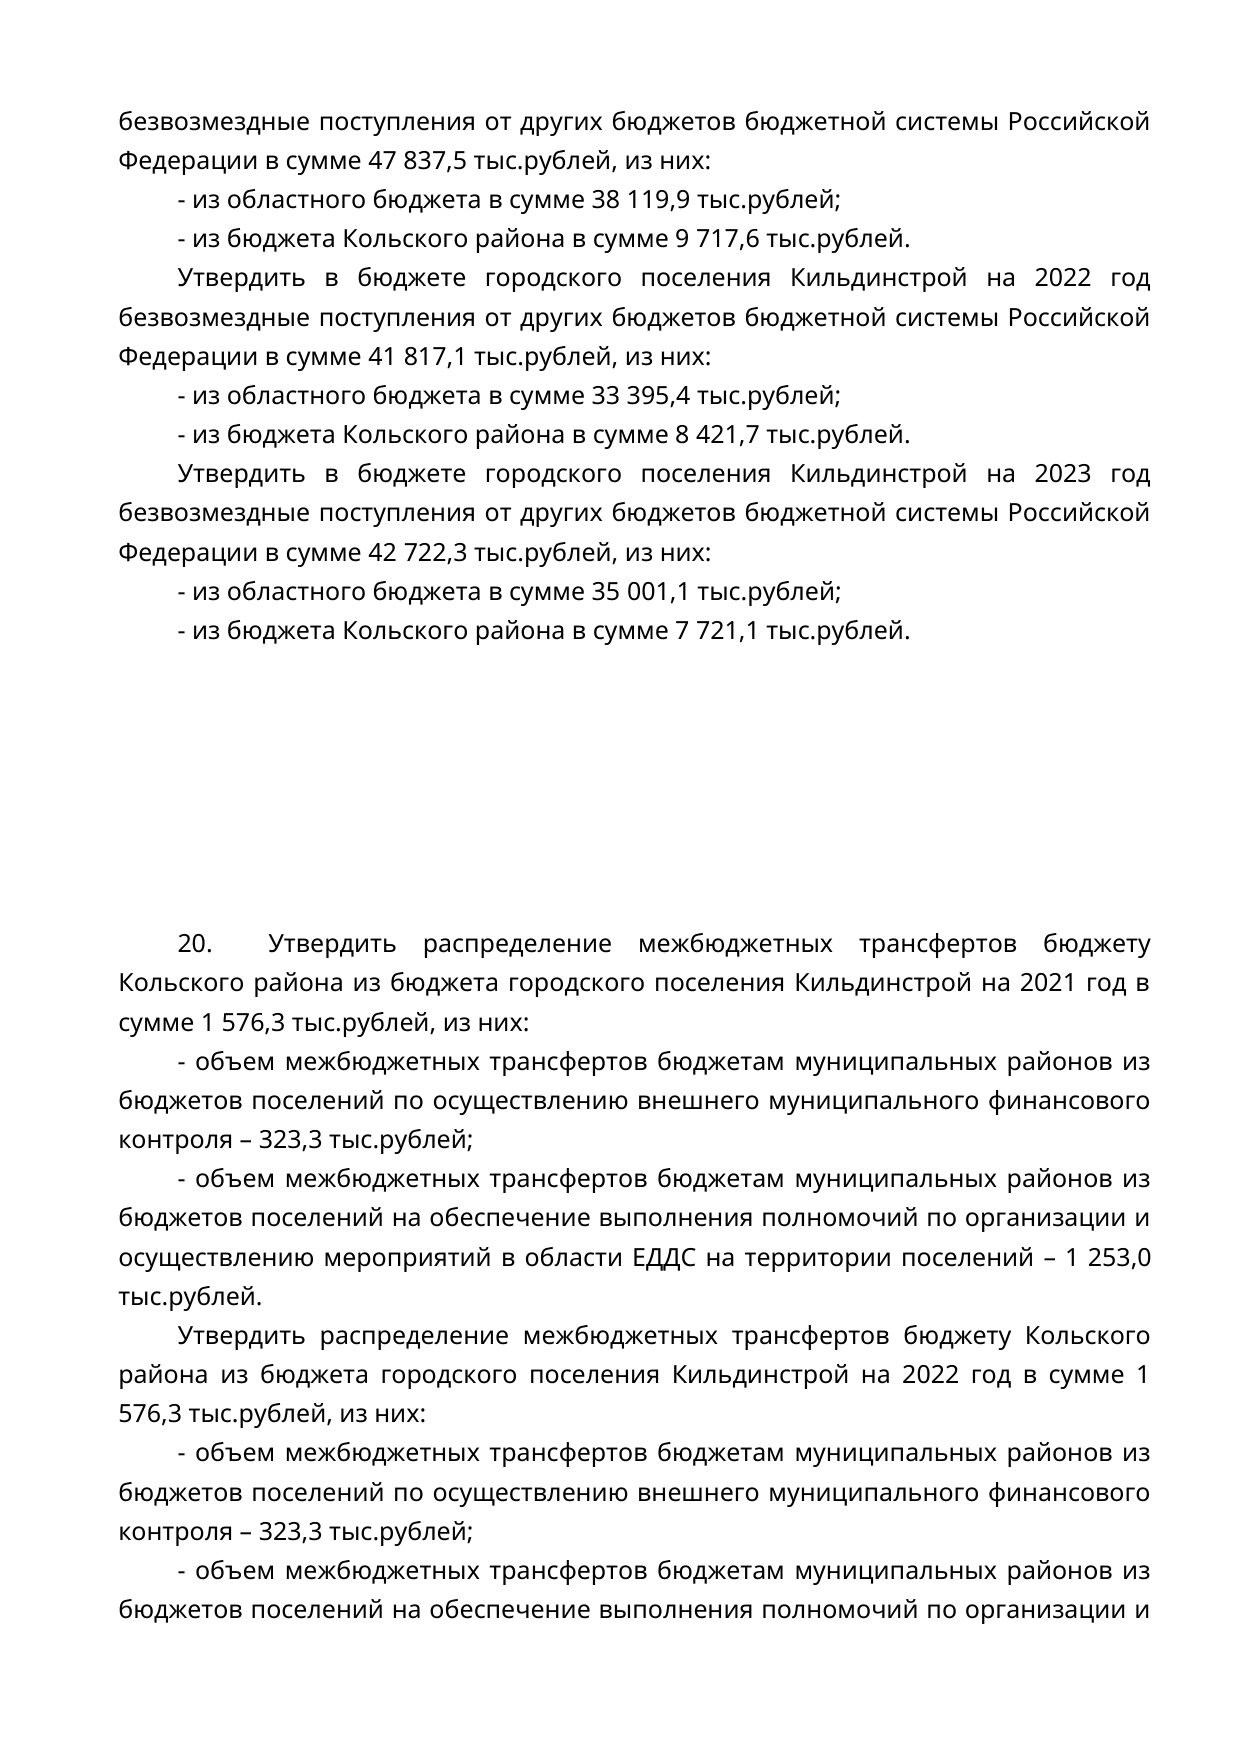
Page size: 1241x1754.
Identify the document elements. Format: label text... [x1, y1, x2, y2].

text Утвердить в бюджете городского поселения Кильдинстрой на 2023 год безвозмездные поступления от других бюджетов бюджетной системы Российской Федерации в сумме 42 722,3 тыс.рублей, из них: [118, 456, 1152, 568]
text - из бюджета Кольского района в сумме 9 717,6 тыс.рублей. [118, 221, 1152, 255]
text - из областного бюджета в сумме 38 119,9 тыс.рублей; [118, 182, 1152, 216]
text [118, 1553, 1152, 1626]
text - из бюджета Кольского района в сумме 8 421,7 тыс.рублей. [118, 417, 1152, 451]
text - из областного бюджета в сумме 33 395,4 тыс.рублей; [118, 378, 1152, 412]
text - из бюджета Кольского района в сумме 7 721,1 тыс.рублей. [118, 613, 1152, 647]
list Утвердить распределение межбюджетных трансфертов бюджету Кольского района из бюджета городского поселения Кильдинстрой на 2021 год в сумме 1 576,3 тыс.рублей, из них: [118, 926, 1152, 1038]
text Утвердить распределение межбюджетных трансфертов бюджету Кольского района из бюджета городского поселения Кильдинстрой на 2022 год в сумме 1 576,3 тыс.рублей, из них: [118, 1318, 1152, 1430]
text Утвердить в бюджете городского поселения Кильдинстрой на 2022 год безвозмездные поступления от других бюджетов бюджетной системы Российской Федерации в сумме 41 817,1 тыс.рублей, из них: [118, 260, 1152, 372]
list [118, 103, 1152, 177]
text - из областного бюджета в сумме 35 001,1 тыс.рублей; [118, 573, 1152, 607]
